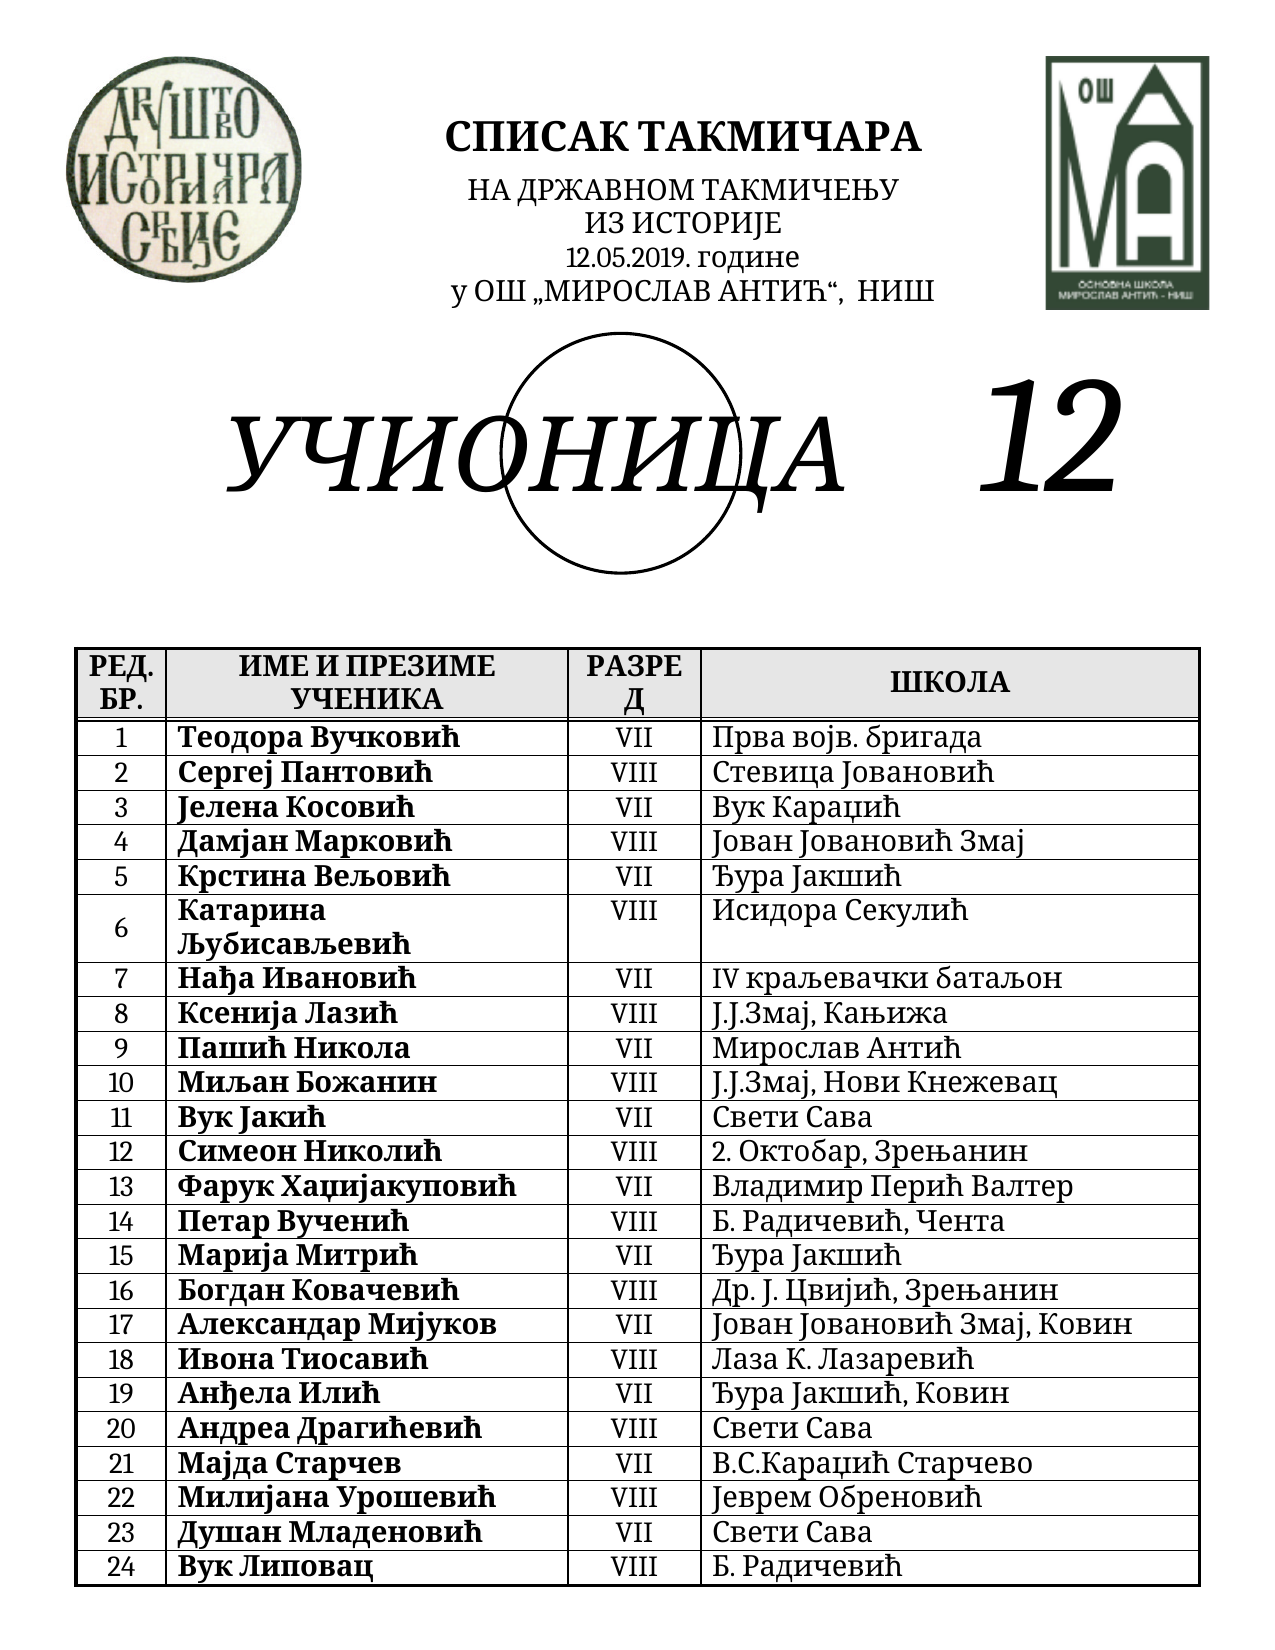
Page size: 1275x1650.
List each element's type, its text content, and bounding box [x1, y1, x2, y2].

table_cell VIII [569, 1551, 700, 1584]
table_cell 2. Октобар, Зрењанин [702, 1136, 1198, 1169]
table_header ШКОЛА [702, 650, 1198, 717]
table_cell 3 [78, 791, 165, 824]
table_cell Крстина Вељовић [167, 860, 567, 893]
table_cell VIII [569, 997, 700, 1031]
table_cell Симеон Николић [167, 1136, 567, 1169]
table_cell VII [569, 1516, 700, 1549]
table_cell VIII [569, 895, 700, 962]
table_cell 19 [78, 1378, 165, 1411]
table_cell Јелена Косовић [167, 791, 567, 824]
table_cell Јован Јовановић Змај [702, 825, 1198, 859]
table_cell Ђура Јакшић [702, 1239, 1198, 1273]
table_cell Б. Радичевић [702, 1551, 1198, 1584]
table_cell Петар Вученић [167, 1205, 567, 1238]
text УЧИОНИЦА 12 [66, 342, 569, 533]
picture [65, 56, 302, 283]
table_cell VII [569, 1378, 700, 1411]
table_cell Александар Мијуков [167, 1309, 567, 1342]
table_cell VII [569, 722, 700, 755]
table_cell Ј.Ј.Змај, Кањижа [702, 997, 1198, 1031]
table_cell Милијана Урошевић [167, 1481, 567, 1515]
table_cell 8 [78, 997, 165, 1031]
table_cell VII [569, 1239, 700, 1273]
table_cell VIII [569, 1066, 700, 1100]
table_cell Б. Радичевић, Чента [702, 1205, 1198, 1238]
table_cell 15 [78, 1239, 165, 1273]
table_cell 13 [78, 1170, 165, 1204]
table_cell 6 [78, 895, 165, 962]
table_cell 5 [78, 860, 165, 893]
table_cell 4 [78, 825, 165, 859]
table_cell VIII [569, 756, 700, 790]
table_cell 14 [78, 1205, 165, 1238]
table_cell Свети Сава [702, 1101, 1198, 1134]
table_cell VII [569, 1447, 700, 1480]
table_cell Ђура Јакшић [702, 860, 1198, 893]
text у ОШ „МИРОСЛАВ АНТИЋ“, НИШ [66, 275, 1045, 308]
table_cell Фарук Хаџијакуповић [167, 1170, 567, 1204]
text 12.05.2019. године [302, 241, 1045, 275]
table_cell Сергеј Пантовић [167, 756, 567, 790]
table_cell VIII [569, 1274, 700, 1307]
table_cell 18 [78, 1343, 165, 1377]
table_cell Прва војв. бригада [702, 722, 1198, 755]
table_cell VIII [569, 1343, 700, 1377]
text ИЗ ИСТОРИЈЕ [302, 208, 1045, 241]
text НА ДРЖАВНОМ ТАКМИЧЕЊУ [302, 174, 1045, 208]
table_cell Анђела Илић [167, 1378, 567, 1411]
table_cell 12 [78, 1136, 165, 1169]
table_header РАЗРЕД [569, 650, 700, 717]
table_cell 1 [78, 722, 165, 755]
table_cell 22 [78, 1481, 165, 1515]
table_cell VII [569, 1309, 700, 1342]
table_cell Дамјан Марковић [167, 825, 567, 859]
table_cell В.С.Караџић Старчево [702, 1447, 1198, 1480]
table_cell Пашић Никола [167, 1032, 567, 1065]
table_cell Ивона Тиосавић [167, 1343, 567, 1377]
table_cell VIII [569, 1136, 700, 1169]
table_header РЕД. БР. [78, 650, 165, 717]
table_cell Вук Јакић [167, 1101, 567, 1134]
table_cell Др. Ј. Цвијић, Зрењанин [702, 1274, 1198, 1307]
text УЧИОНИЦА 12 [673, 342, 1209, 533]
table_cell Ђура Јакшић, Ковин [702, 1378, 1198, 1411]
table_cell 10 [78, 1066, 165, 1100]
table_cell Богдан Ковачевић [167, 1274, 567, 1307]
table_cell Мајда Старчев [167, 1447, 567, 1480]
table_cell Марија Митрић [167, 1239, 567, 1273]
table_cell Андреа Драгићевић [167, 1412, 567, 1446]
table_cell Вук Караџић [702, 791, 1198, 824]
table_cell 20 [78, 1412, 165, 1446]
table_cell VII [569, 1101, 700, 1134]
table_cell Теодора Вучковић [167, 722, 567, 755]
table_cell IV краљевачки батаљон [702, 963, 1198, 996]
table_header ИМЕ И ПРЕЗИМЕ УЧЕНИКА [167, 650, 567, 717]
table_cell Мирослав Антић [702, 1032, 1198, 1065]
table_cell Миљан Божанин [167, 1066, 567, 1100]
table_cell 23 [78, 1516, 165, 1549]
table_cell Стевица Јовановић [702, 756, 1198, 790]
table_cell VIII [569, 1205, 700, 1238]
table_cell Исидора Секулић [702, 895, 1198, 962]
table_cell 11 [78, 1101, 165, 1134]
table_cell Нађа Ивановић [167, 963, 567, 996]
table_cell Свети Сава [702, 1412, 1198, 1446]
table_cell Владимир Перић Валтер [702, 1170, 1198, 1204]
table_cell 17 [78, 1309, 165, 1342]
table_cell VII [569, 860, 700, 893]
table_cell Јован Јовановић Змај, Ковин [702, 1309, 1198, 1342]
table_cell Ј.Ј.Змај, Нови Кнежевац [702, 1066, 1198, 1100]
table_cell VII [569, 791, 700, 824]
table_cell Душан Младеновић [167, 1516, 567, 1549]
table_cell 9 [78, 1032, 165, 1065]
table_cell Свети Сава [702, 1516, 1198, 1549]
table_cell VIII [569, 1412, 700, 1446]
table_cell 21 [78, 1447, 165, 1480]
table_cell Јеврем Обреновић [702, 1481, 1198, 1515]
table_cell VII [569, 1032, 700, 1065]
table_cell VII [569, 963, 700, 996]
table_cell 24 [78, 1551, 165, 1584]
table_cell 7 [78, 963, 165, 996]
text СПИСАК ТАКМИЧАРА [302, 114, 1045, 162]
table_cell 2 [78, 756, 165, 790]
table_cell VIII [569, 825, 700, 859]
table_cell Лаза К. Лазаревић [702, 1343, 1198, 1377]
table_cell Вук Липовац [167, 1551, 567, 1584]
table_cell VII [569, 1170, 700, 1204]
table_cell Ксенија Лазић [167, 997, 567, 1031]
table_cell Катарина Љубисављевић [167, 895, 567, 962]
table_cell VIII [569, 1481, 700, 1515]
table_cell 16 [78, 1274, 165, 1307]
text УЧИОНИЦА 12 [508, 342, 733, 533]
